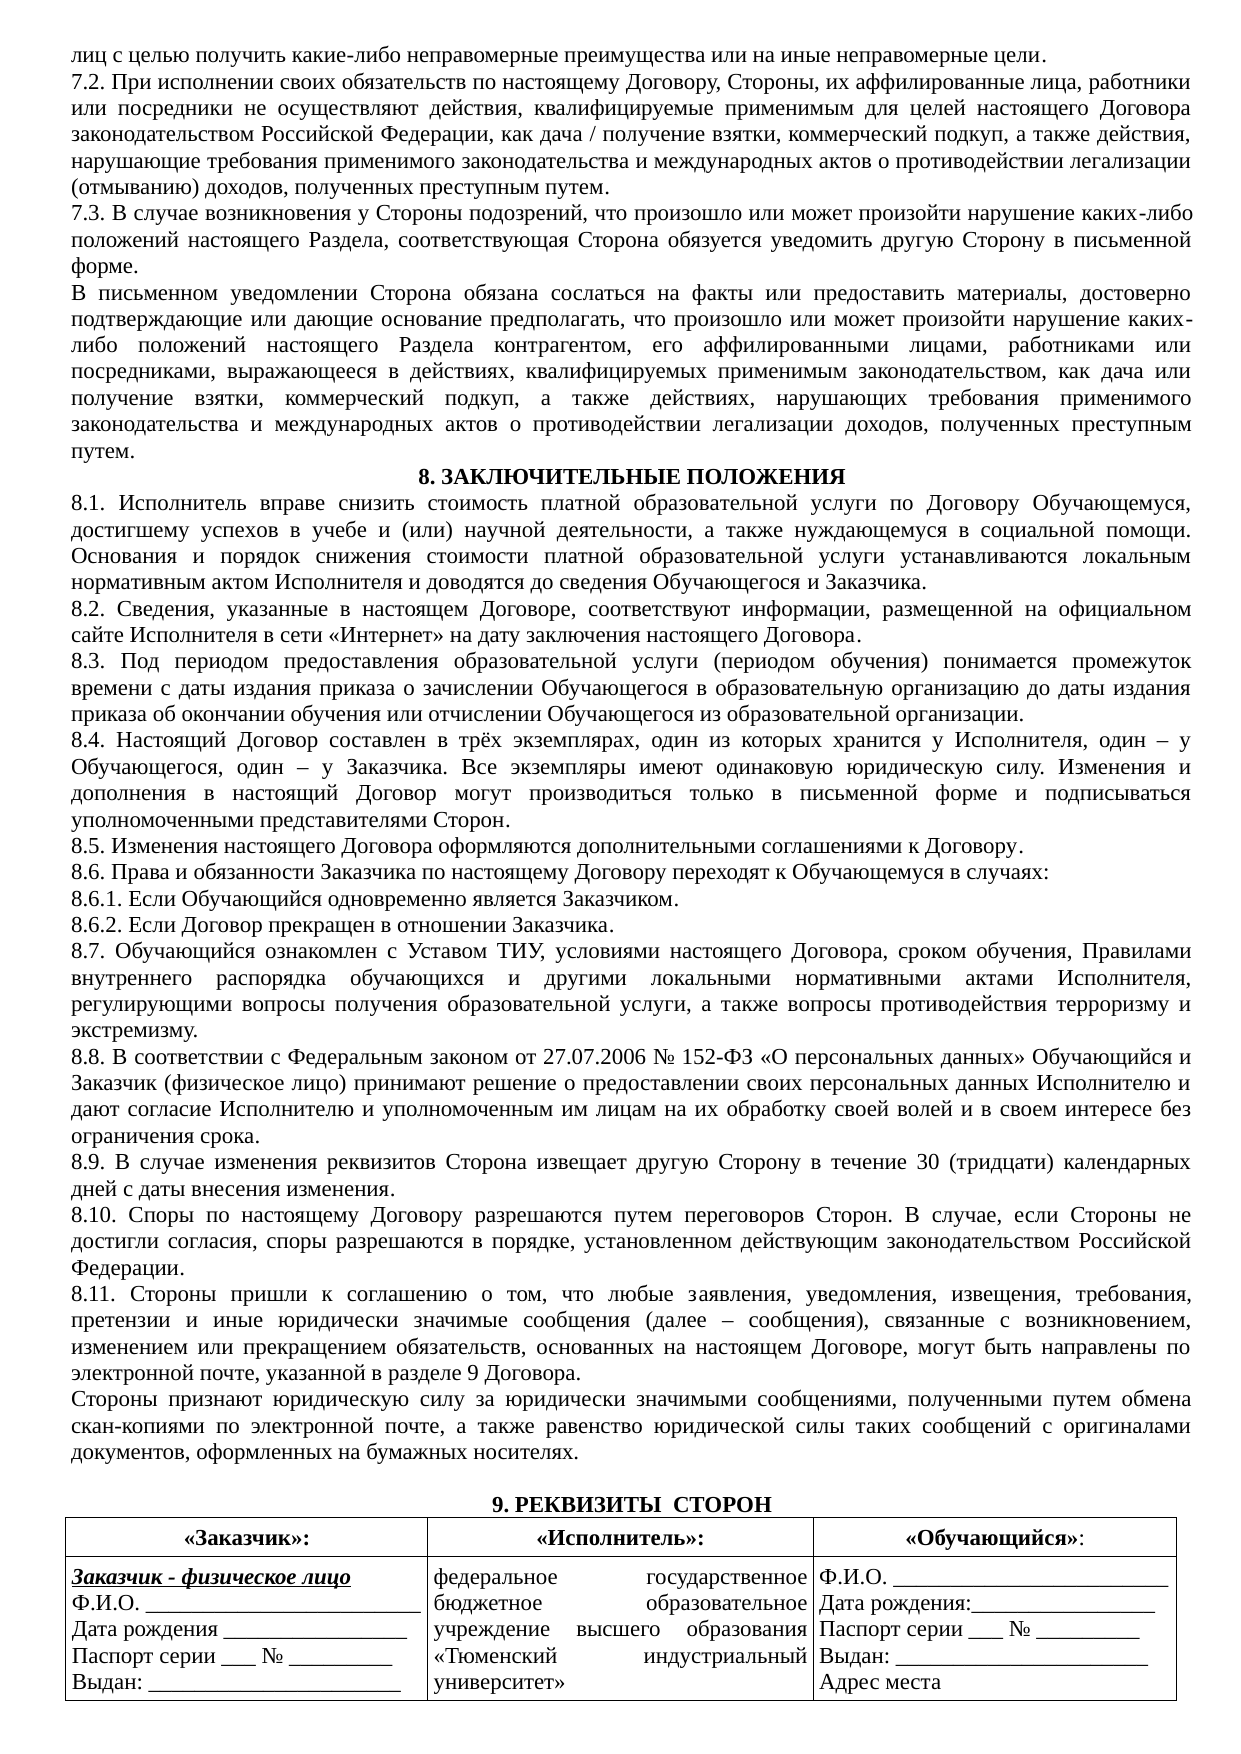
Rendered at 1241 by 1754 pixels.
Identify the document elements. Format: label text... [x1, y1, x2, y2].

text 8.6.1. Если Обучающийся одновременно является Заказчиком. [71, 885, 1193, 911]
text 8.7. Обучающийся ознакомлен с Уставом ТИУ, условиями настоящего Договора, сроком обучения, Правилами внутреннего распорядка обучающихся и другими локальными нормативными актами Исполнителя, регулирующими вопросы получения образовательной услуги, а также вопросы противодействия терроризму и экстремизму. [71, 937, 1193, 1043]
text В письменном уведомлении Сторона обязана сослаться на факты или предоставить материалы, достоверно подтверждающие или дающие основание предполагать, что произошло или может произойти нарушение каких-либо положений настоящего Раздела контрагентом, его аффилированными лицами, работниками или посредниками, выражающееся в действиях, квалифицируемых применимым законодательством, как дача или получение взятки, коммерческий подкуп, а также действиях, нарушающих требования применимого законодательства и международных актов о противодействии легализации доходов, полученных преступным путем. [71, 278, 1193, 463]
table_header «Заказчик»: [66, 1518, 427, 1556]
text 8.1. Исполнитель вправе снизить стоимость платной образовательной услуги по Договору Обучающемуся, достигшему успехов в учебе и (или) научной деятельности, а также нуждающемуся в социальной помощи. Основания и порядок снижения стоимости платной образовательной услуги устанавливаются локальным нормативным актом Исполнителя и доводятся до сведения Обучающегося и Заказчика. [71, 489, 1193, 595]
table_header «Исполнитель»: [428, 1518, 813, 1556]
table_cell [428, 1557, 813, 1700]
text 8.4. Настоящий Договор составлен в трёх экземплярах, один из которых хранится у Исполнителя, один – у Обучающегося, один – у Заказчика. Все экземпляры имеют одинаковую юридическую силу. Изменения и дополнения в настоящий Договор могут производиться только в письменной форме и подписываться уполномоченными представителями Сторон. [71, 727, 1193, 832]
text 8.5. Изменения настоящего Договора оформляются дополнительными соглашениями к Договору. [71, 832, 1193, 858]
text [71, 41, 1193, 68]
text 7.2. При исполнении своих обязательств по настоящему Договору, Стороны, их аффилированные лица, работники или посредники не осуществляют действия, квалифицируемые применимым для целей настоящего Договора законодательством Российской Федерации, как дача / получение взятки, коммерческий подкуп, а также действия, нарушающие требования применимого законодательства и международных актов о противодействии легализации (отмыванию) доходов, полученных преступным путем. [71, 68, 1193, 199]
text 7.3. В случае возникновения у Стороны подозрений, что произошло или может произойти нарушение каких-либо положений настоящего Раздела, соответствующая Сторона обязуется уведомить другую Сторону в письменной форме. [71, 199, 1193, 278]
text 8.2. Сведения, указанные в настоящем Договоре, соответствуют информации, размещенной на официальном сайте Исполнителя в сети «Интернет» на дату заключения настоящего Договора. [71, 595, 1193, 647]
text 8.10. Споры по настоящему Договору разрешаются путем переговоров Сторон. В случае, если Стороны не достигли согласия, споры разрешаются в порядке, установленном действующим законодательством Российской Федерации. [71, 1201, 1193, 1280]
text 9. РЕКВИЗИТЫ СТОРОН [71, 1491, 1193, 1517]
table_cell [66, 1557, 427, 1700]
text 8.3. Под периодом предоставления образовательной услуги (периодом обучения) понимается промежуток времени с даты издания приказа о зачислении Обучающегося в образовательную организацию до даты издания приказа об окончании обучения или отчислении Обучающегося из образовательной организации. [71, 647, 1193, 727]
text 8. ЗАКЛЮЧИТЕЛЬНЫЕ ПОЛОЖЕНИЯ [71, 463, 1193, 489]
text 8.11. Стороны пришли к соглашению о том, что любые заявления, уведомления, извещения, требования, претензии и иные юридически значимые сообщения (далее – сообщения), связанные с возникновением, изменением или прекращением обязательств, основанных на настоящем Договоре, могут быть направлены по электронной почте, указанной в разделе 9 Договора. [71, 1280, 1193, 1385]
text 8.9. В случае изменения реквизитов Сторона извещает другую Сторону в течение 30 (тридцати) календарных дней с даты внесения изменения. [71, 1148, 1193, 1201]
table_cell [814, 1557, 1176, 1700]
text 8.8. В соответствии с Федеральным законом от 27.07.2006 № 152-ФЗ «О персональных данных» Обучающийся и Заказчик (физическое лицо) принимают решение о предоставлении своих персональных данных Исполнителю и дают согласие Исполнителю и уполномоченным им лицам на их обработку своей волей и в своем интересе без ограничения срока. [71, 1043, 1193, 1148]
text 8.6. Права и обязанности Заказчика по настоящему Договору переходят к Обучающемуся в случаях: [71, 858, 1193, 885]
text Стороны признают юридическую силу за юридически значимыми сообщениями, полученными путем обмена скан-копиями по электронной почте, а также равенство юридической силы таких сообщений с оригиналами документов, оформленных на бумажных носителях. [71, 1385, 1193, 1464]
table_header «Обучающийся»: [814, 1518, 1176, 1556]
text 8.6.2. Если Договор прекращен в отношении Заказчика. [71, 911, 1193, 937]
